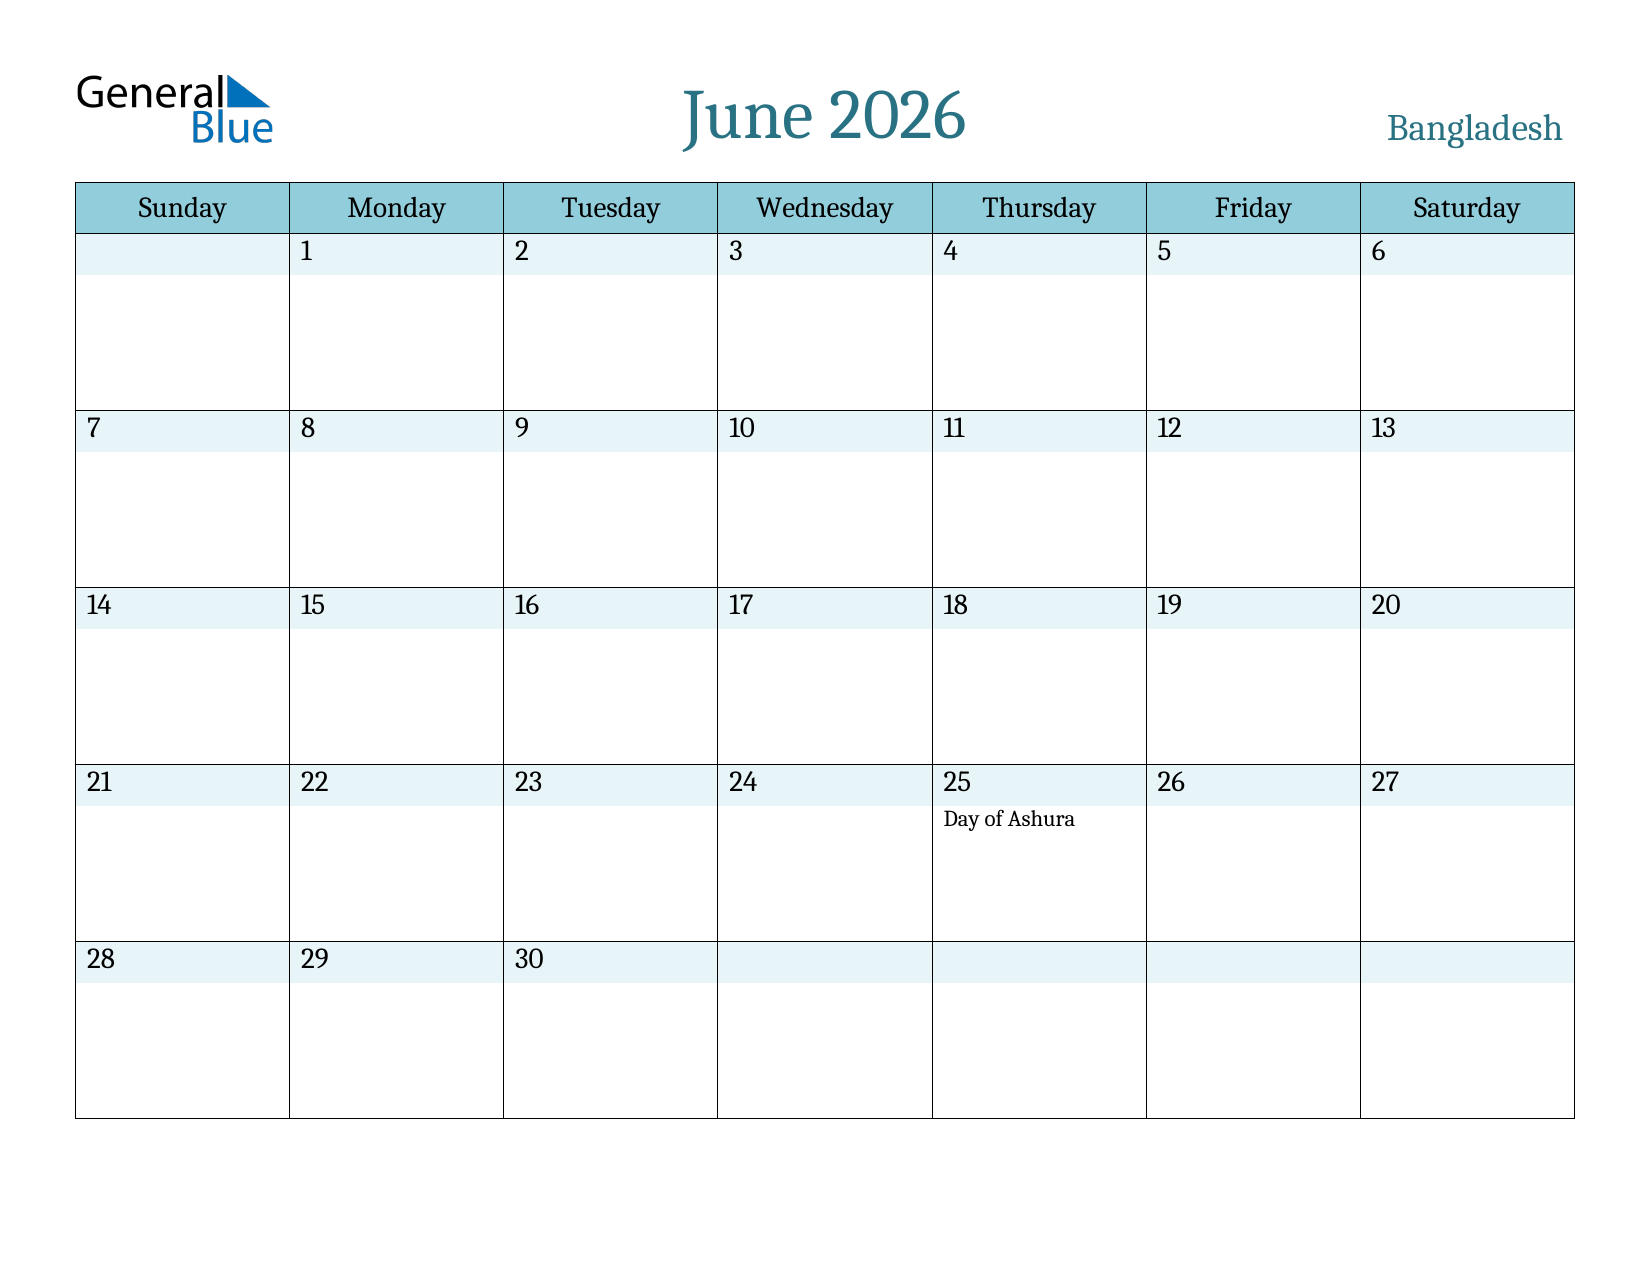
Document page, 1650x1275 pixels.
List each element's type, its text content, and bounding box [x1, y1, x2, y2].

table_cell 6 [1361, 234, 1574, 275]
table_cell 19 [1147, 588, 1360, 629]
table_cell [504, 452, 717, 587]
table_cell [1361, 806, 1574, 941]
table_header [76, 75, 503, 182]
table_cell 14 [76, 588, 289, 629]
table_cell 22 [290, 765, 503, 806]
table_cell [718, 983, 932, 1118]
table_cell 21 [76, 765, 289, 806]
table_cell [290, 983, 503, 1118]
table_cell 23 [504, 765, 717, 806]
table_cell [933, 629, 1146, 764]
picture [77, 75, 273, 143]
table_cell 25 [933, 765, 1146, 806]
table_cell [718, 452, 932, 587]
table_cell 12 [1147, 411, 1360, 452]
table_cell [1361, 629, 1574, 764]
table_cell 16 [504, 588, 717, 629]
table_cell 18 [933, 588, 1146, 629]
table_cell [933, 983, 1146, 1118]
table_cell Wednesday [718, 183, 932, 233]
table_cell [1147, 275, 1360, 410]
table_cell 26 [1147, 765, 1360, 806]
table_cell 7 [76, 411, 289, 452]
table_cell [1147, 942, 1360, 983]
table_cell [1361, 275, 1574, 410]
table_cell [718, 942, 932, 983]
table_cell Saturday [1361, 183, 1574, 233]
table_cell [1147, 983, 1360, 1118]
table_cell 1 [290, 234, 503, 275]
table_cell 13 [1361, 411, 1574, 452]
table_cell [76, 275, 289, 410]
table_cell Sunday [76, 183, 289, 233]
table_cell [718, 629, 932, 764]
table_cell 30 [504, 942, 717, 983]
table_cell 10 [718, 411, 932, 452]
table_cell [504, 629, 717, 764]
table_cell 2 [504, 234, 717, 275]
table_cell [290, 806, 503, 941]
table_cell 9 [504, 411, 717, 452]
table_cell Tuesday [504, 183, 717, 233]
table_cell 20 [1361, 588, 1574, 629]
table_cell [76, 234, 289, 275]
table_cell [76, 629, 289, 764]
table_cell 3 [718, 234, 932, 275]
table_cell 15 [290, 588, 503, 629]
table_cell [76, 806, 289, 941]
table_cell [718, 275, 932, 410]
table_cell [1361, 452, 1574, 587]
table_cell [718, 806, 932, 941]
table_cell 24 [718, 765, 932, 806]
table_cell Monday [290, 183, 503, 233]
table_cell Friday [1147, 183, 1360, 233]
table_cell [933, 942, 1146, 983]
table_cell [1147, 452, 1360, 587]
table_header Bangladesh [1146, 75, 1574, 182]
table_cell [933, 452, 1146, 587]
table_cell 17 [718, 588, 932, 629]
table_cell [1361, 983, 1574, 1118]
table_cell [290, 452, 503, 587]
table_cell Day of Ashura [933, 806, 1146, 941]
table_cell [504, 806, 717, 941]
table_cell [1361, 942, 1574, 983]
table_cell [504, 275, 717, 410]
table_cell 11 [933, 411, 1146, 452]
table_cell 29 [290, 942, 503, 983]
table_cell 5 [1147, 234, 1360, 275]
table_cell [76, 452, 289, 587]
table_cell [290, 275, 503, 410]
table_cell 8 [290, 411, 503, 452]
table_cell [290, 629, 503, 764]
table_cell 4 [933, 234, 1146, 275]
table_cell 28 [76, 942, 289, 983]
table_cell 27 [1361, 765, 1574, 806]
table_cell [76, 983, 289, 1118]
table_cell Thursday [933, 183, 1146, 233]
table_cell [1147, 629, 1360, 764]
table_cell [1147, 806, 1360, 941]
table_cell [504, 983, 717, 1118]
table_header June 2026 [504, 75, 1146, 182]
table_cell [933, 275, 1146, 410]
